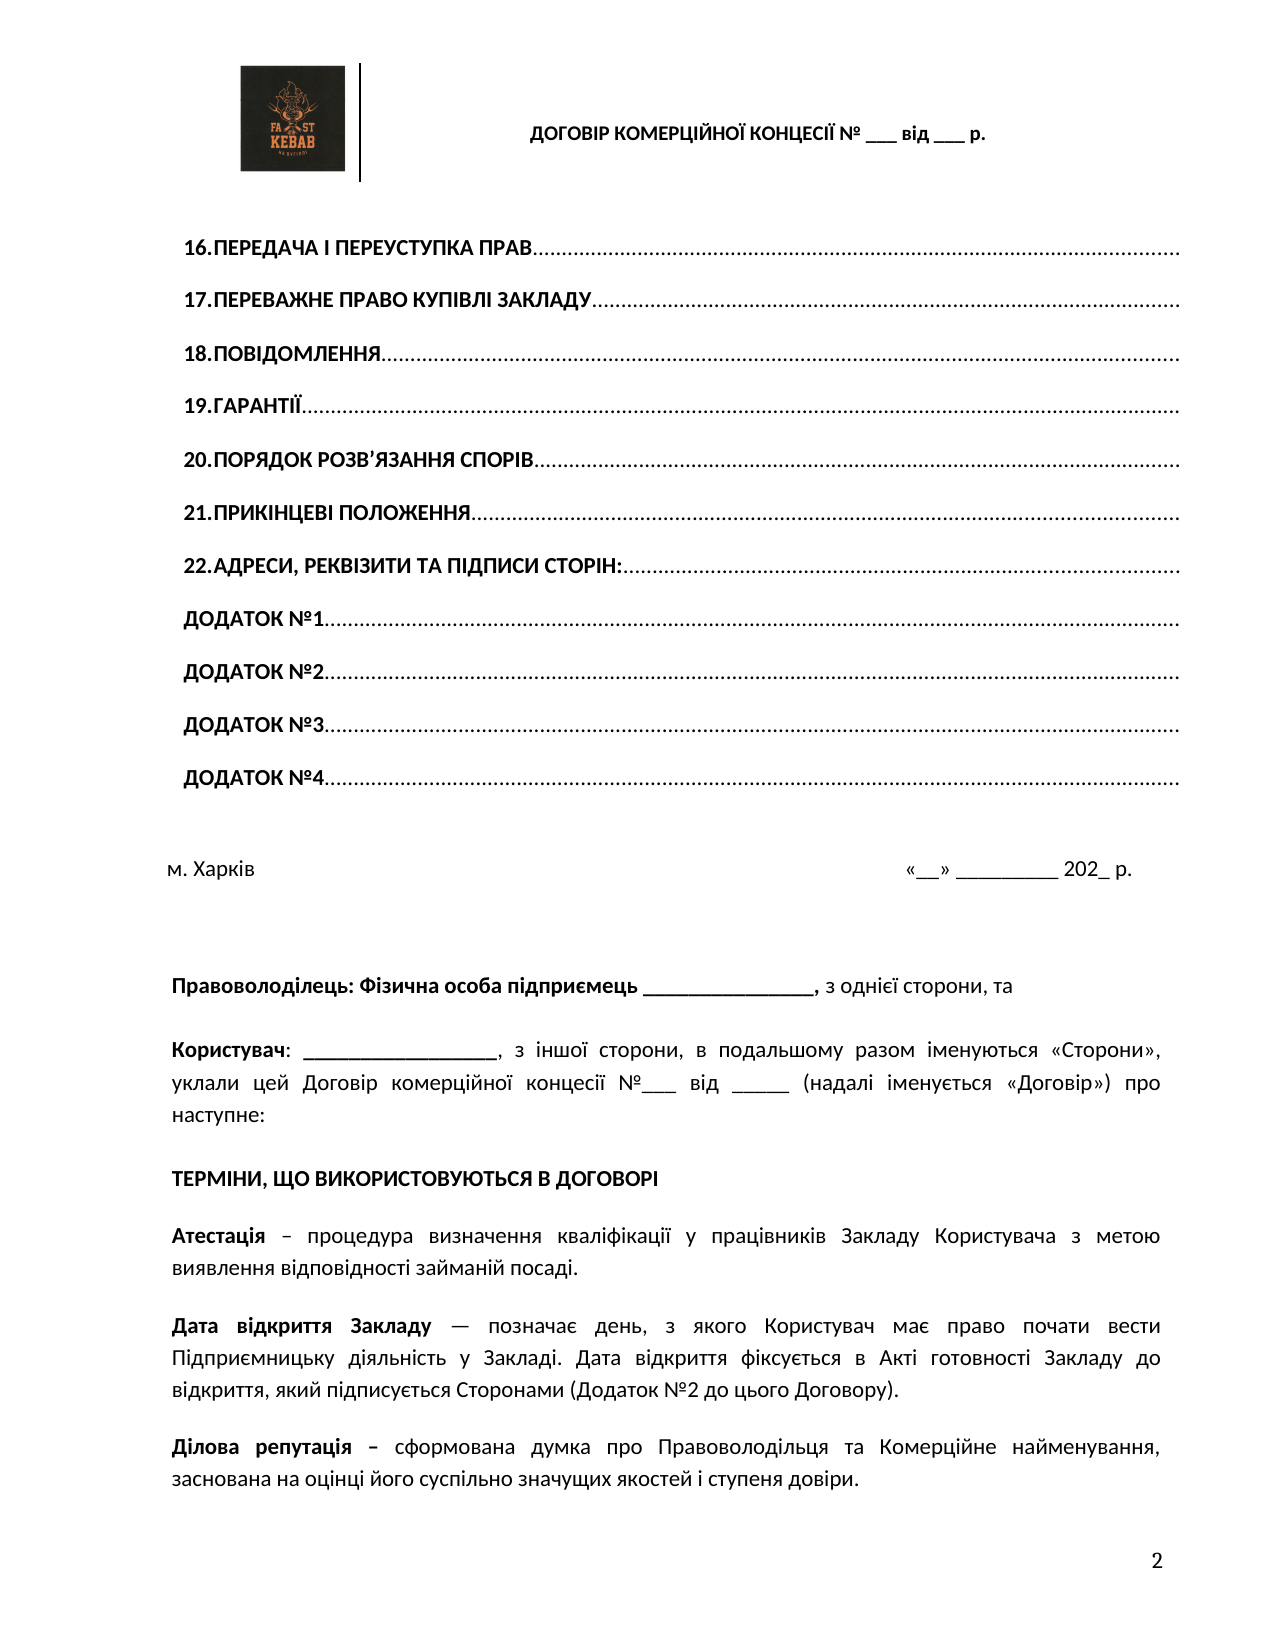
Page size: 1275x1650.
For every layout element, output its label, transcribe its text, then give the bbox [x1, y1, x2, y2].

text ДОДАТОК №3 39 [183, 710, 1168, 738]
text 17. ПЕРЕВАЖНЕ ПРАВО КУПІВЛІ ЗАКЛАДУ 32 [183, 286, 1168, 314]
text Користувач: _________________, з іншої сторони, в подальшому разом іменуються «Сторони», уклали цей Договір комерційної концесії №___ від _____ (надалі іменується «Договір») про наступне: [172, 1035, 1162, 1128]
text ДОДАТОК №4 40 [183, 763, 1168, 791]
text ДОДАТОК №1 37 [183, 604, 1168, 632]
text ТЕРМІНИ, ЩО ВИКОРИСТОВУЮТЬСЯ В ДОГОВОРІ [172, 1164, 1162, 1192]
text 16. ПЕРЕДАЧА І ПЕРЕУСТУПКА ПРАВ 32 [183, 233, 1168, 261]
text 20. ПОРЯДОК РОЗВ’ЯЗАННЯ СПОРІВ 35 [183, 445, 1168, 473]
text Атестація – процедура визначення кваліфікації у працівників Закладу Користувача з метою виявлення відповідності займаній посаді. [172, 1221, 1162, 1282]
picture [237, 62, 349, 175]
text Дата відкриття Закладу — позначає день, з якого Користувач має право почати вести Підприємницьку діяльність у Закладі. Дата відкриття фіксується в Акті готовності Закладу до відкриття, який підписується Сторонами (Додаток №2 до цього Договору). [172, 1311, 1162, 1403]
text 18. ПОВІДОМЛЕННЯ 33 [183, 339, 1168, 367]
text Правоволоділець: Фізична особа підприємець _______________, з однієї сторони, та [172, 971, 1162, 999]
text 19. ГАРАНТІЇ 34 [183, 392, 1168, 420]
text ДОДАТОК №2 38 [183, 657, 1168, 685]
table_header м. Харків [155, 854, 654, 907]
table_header «__» _________ 202_ р. [654, 854, 1179, 907]
text 21. ПРИКІНЦЕВІ ПОЛОЖЕННЯ 35 [183, 498, 1168, 526]
text Ділова репутація – сформована думка про Правоволодільця та Комерційне найменування, заснована на оцінці його суспільно значущих якостей і ступеня довіри. [172, 1432, 1161, 1492]
text 22. АДРЕСИ, РЕКВІЗИТИ ТА ПІДПИСИ СТОРІН: 36 [183, 551, 1168, 579]
